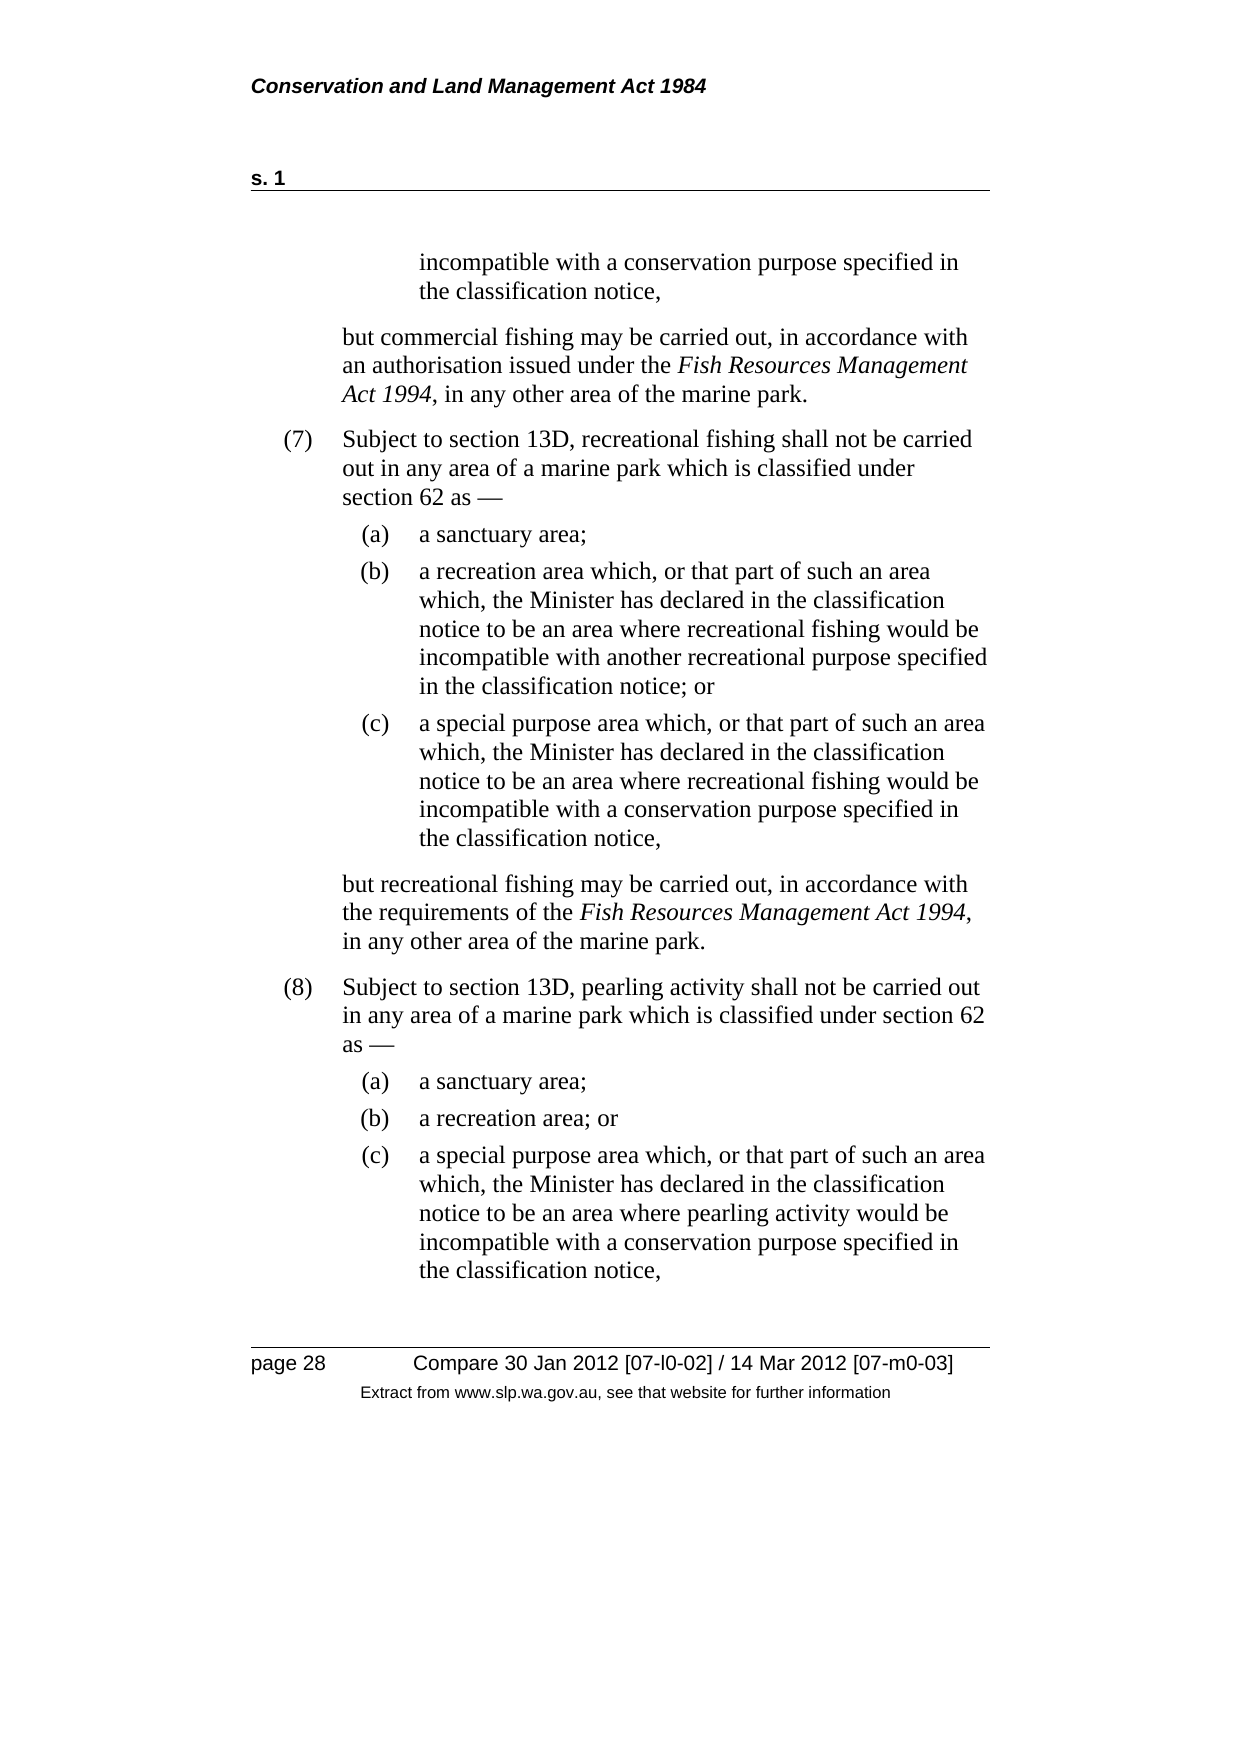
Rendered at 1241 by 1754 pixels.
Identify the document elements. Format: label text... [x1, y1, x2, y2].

text (c) a special purpose area which, or that part of such an area which, the Minister has declared in the classification notice to be an area where pearling activity would be incompatible with a conservation purpose specified in the classification notice, [251, 1140, 990, 1284]
text (c) a special purpose area which, or that part of such an area which, the Minister has declared in the classification notice to be an area where recreational fishing would be incompatible with a conservation purpose specified in the classification notice, [251, 708, 990, 852]
text (7) Subject to section 13D, recreational fishing shall not be carried out in any area of a marine park which is classified under section 62 as — [251, 424, 990, 511]
text but commercial fishing may be carried out, in accordance with an authorisation issued under the Fish Resources Management Act 1994, in any other area of the marine park. [251, 322, 990, 408]
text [251, 247, 990, 305]
text (b) a recreation area which, or that part of such an area which, the Minister has declared in the classification notice to be an area where recreational fishing would be incompatible with another recreational purpose specified in the classification notice; or [251, 556, 990, 700]
text (b) a recreation area; or [251, 1103, 990, 1132]
text (a) a sanctuary area; [251, 1066, 990, 1095]
text (a) a sanctuary area; [251, 519, 990, 548]
text (8) Subject to section 13D, pearling activity shall not be carried out in any area of a marine park which is classified under section 62 as — [251, 972, 990, 1058]
text but recreational fishing may be carried out, in accordance with the requirements of the Fish Resources Management Act 1994, in any other area of the marine park. [251, 869, 990, 955]
